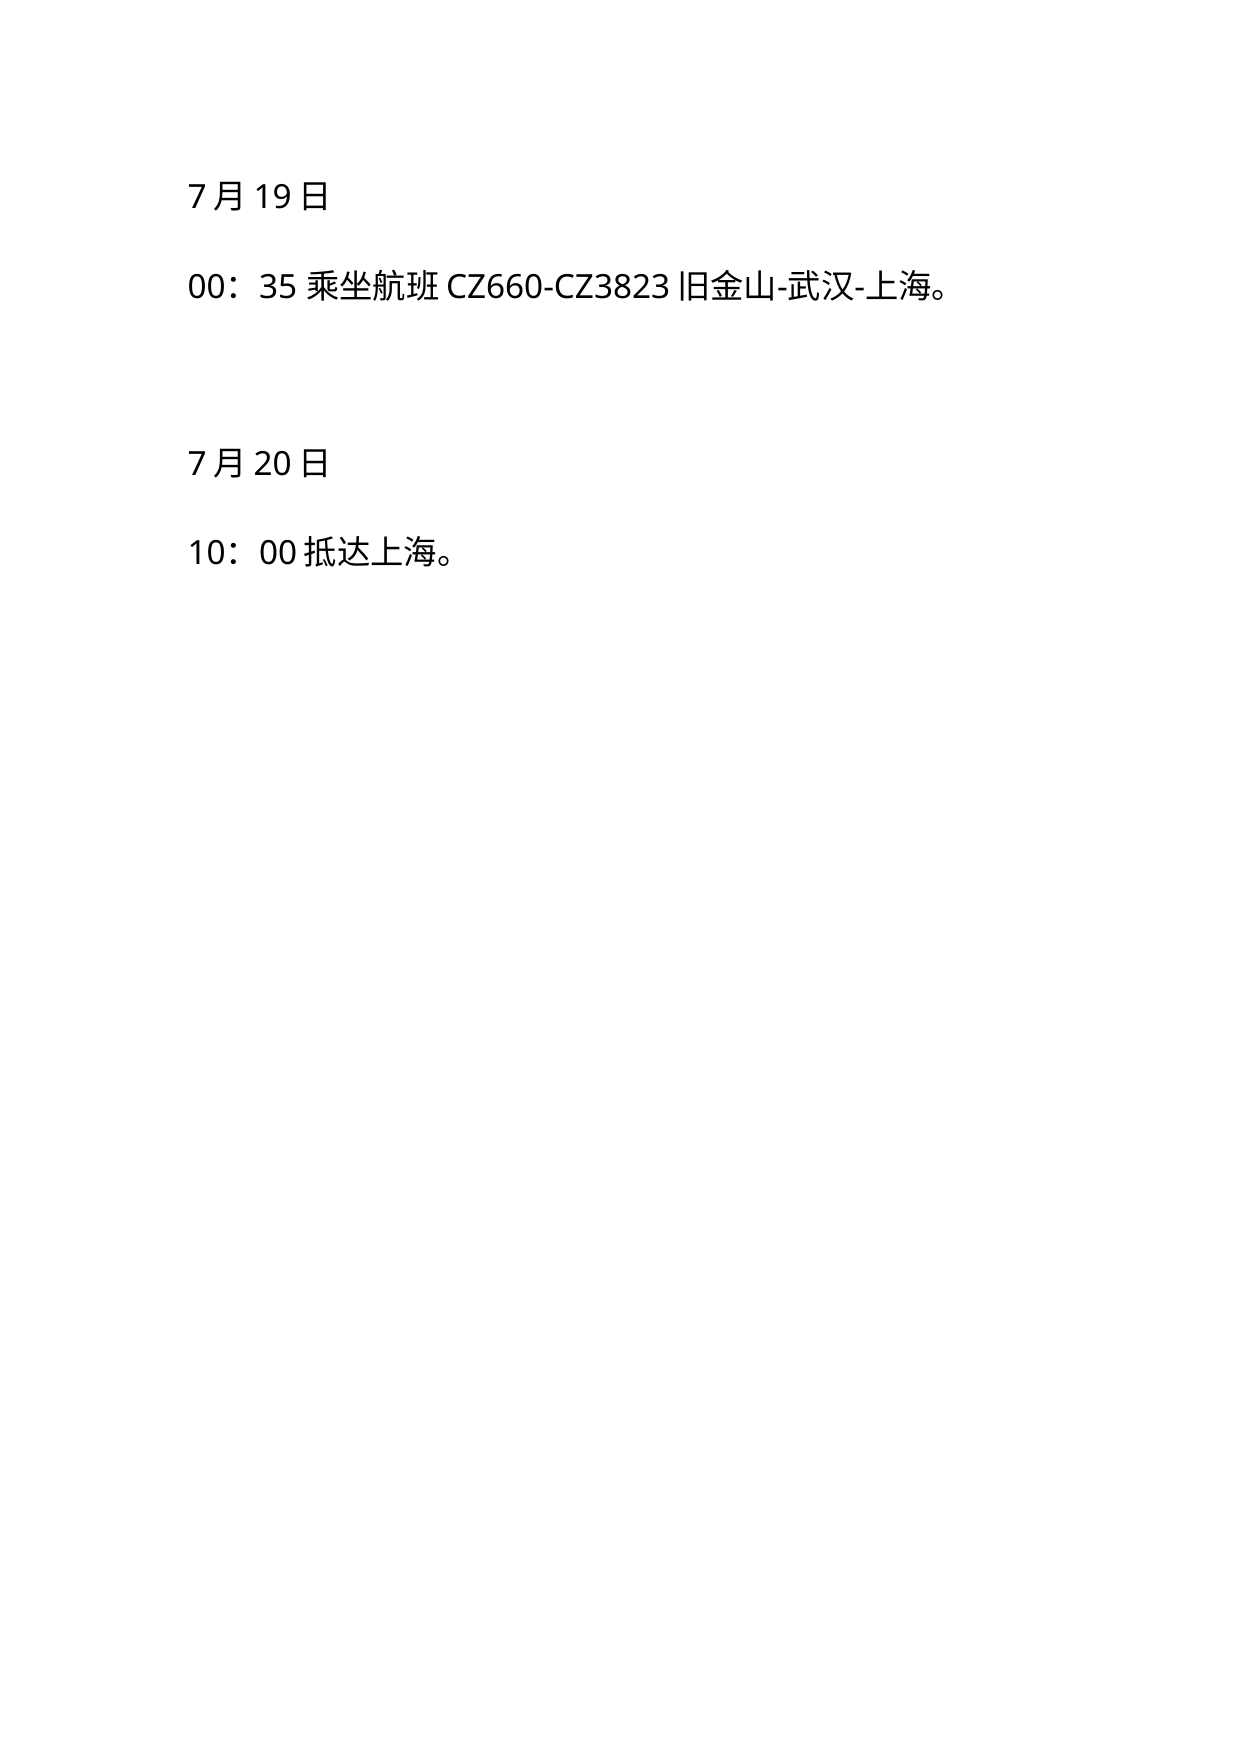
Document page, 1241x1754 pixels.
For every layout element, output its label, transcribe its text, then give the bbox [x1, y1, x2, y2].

text 7月19日 [187, 162, 1053, 227]
text 10：00抵达上海。 [187, 517, 1053, 582]
text 7月20日 [187, 428, 1053, 493]
text 00：35 乘坐航班CZ660-CZ3823旧金山-武汉-上海。 [187, 251, 1053, 316]
